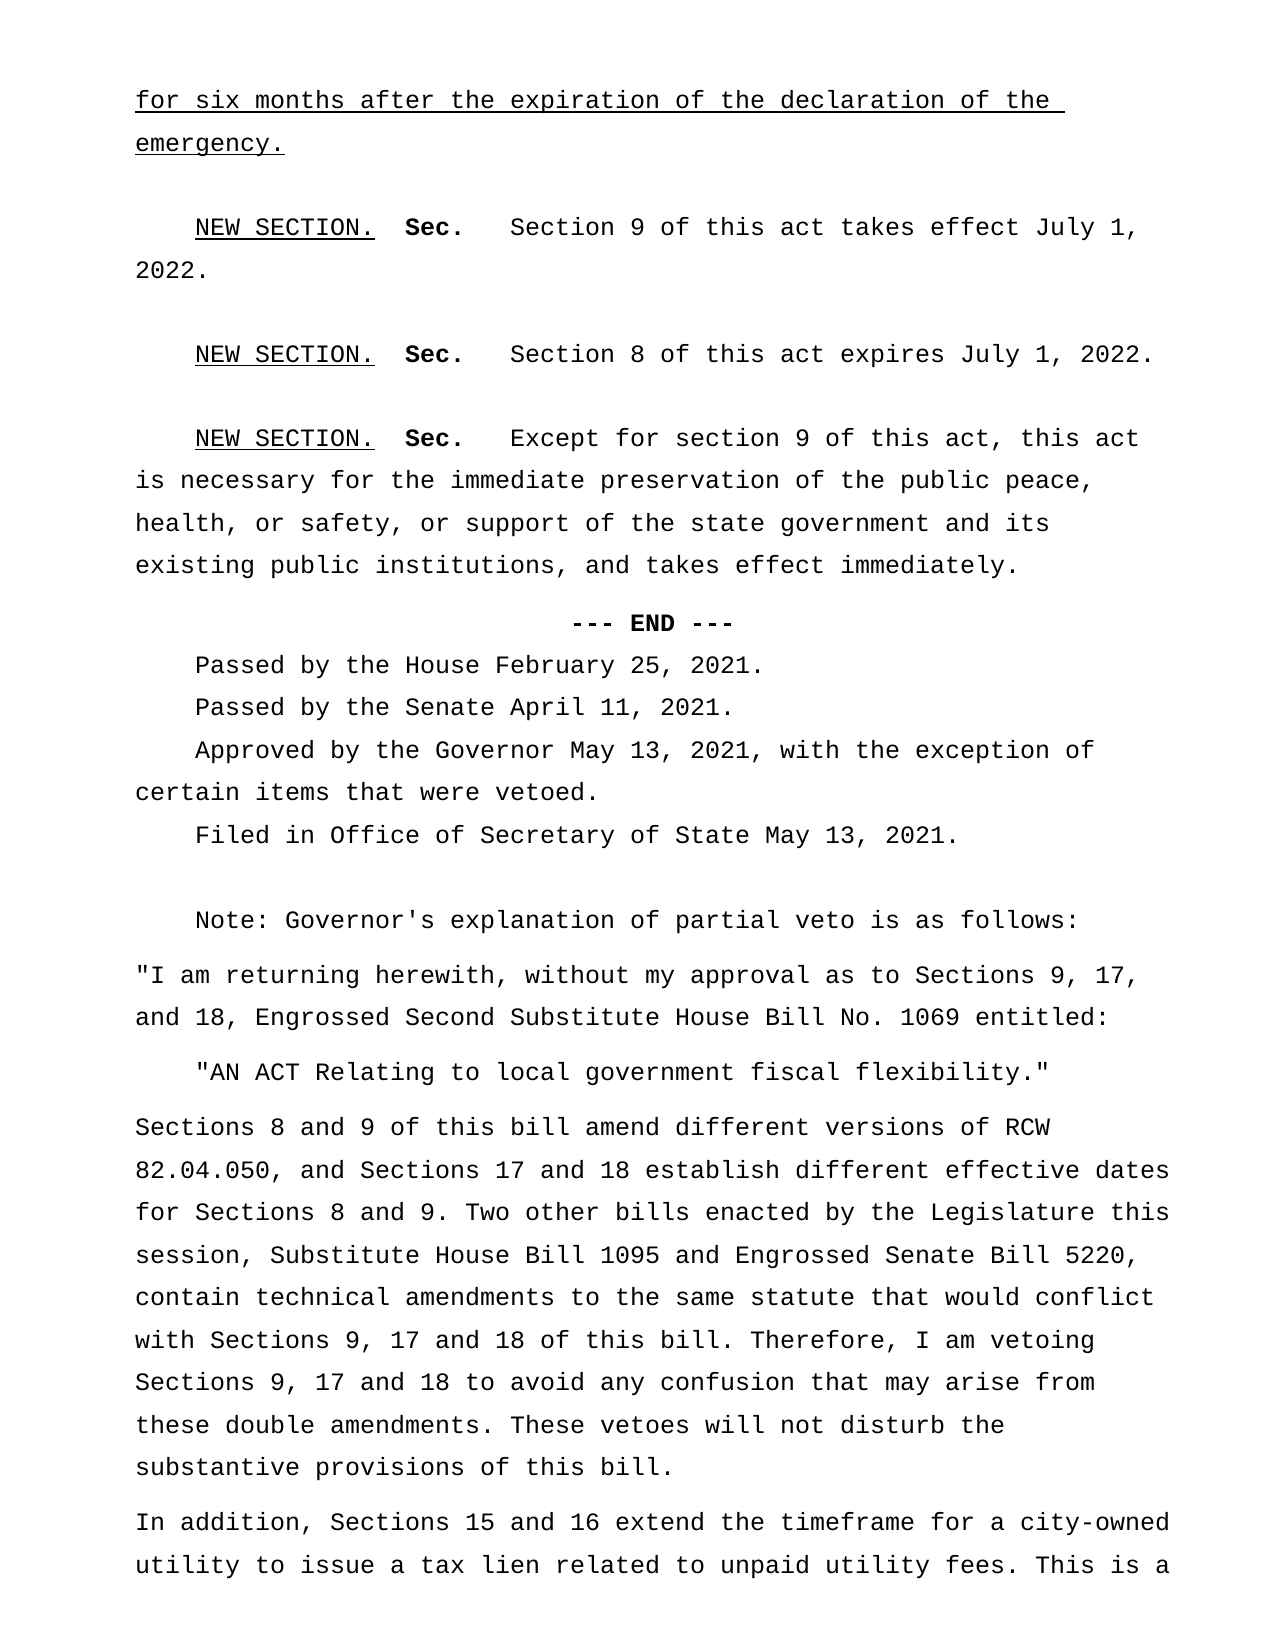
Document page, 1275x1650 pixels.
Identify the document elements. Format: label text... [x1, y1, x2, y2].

text Passed by the Senate April 11, 2021. [135, 682, 1170, 724]
text --- END --- [135, 611, 1170, 639]
text "AN ACT Relating to local government fiscal flexibility." [135, 1047, 1170, 1089]
text NEW SECTION. Sec. Section 9 of this act takes effect July 1, 2022. [135, 202, 1170, 287]
text NEW SECTION. Sec. Except for section 9 of this act, this act is necessary for the immediate preservation of the public peace, health, or safety, or support of the state government and its existing public institutions, and takes effect immediately. [135, 412, 1170, 582]
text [135, 75, 1170, 160]
text Approved by the Governor May 13, 2021, with the exception of certain items that were vetoed. [135, 724, 1170, 809]
text Note: Governor's explanation of partial veto is as follows: [135, 894, 1170, 937]
text Sections 8 and 9 of this bill amend different versions of RCW 82.04.050, and Sections 17 and 18 establish different effective dates for Sections 8 and 9. Two other bills enacted by the Legislature this session, Substitute House Bill 1095 and Engrossed Senate Bill 5220, contain technical amendments to the same statute that would conflict with Sections 9, 17 and 18 of this bill. Therefore, I am vetoing Sections 9, 17 and 18 to avoid any confusion that may arise from these double amendments. These vetoes will not disturb the substantive provisions of this bill. [135, 1102, 1170, 1484]
text Passed by the House February 25, 2021. [135, 639, 1170, 682]
text "I am returning herewith, without my approval as to Sections 9, 17, and 18, Engrossed Second Substitute House Bill No. 1069 entitled: [135, 949, 1170, 1034]
text NEW SECTION. Sec. Section 8 of this act expires July 1, 2022. [135, 328, 1170, 371]
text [135, 1497, 1170, 1582]
text Filed in Office of Secretary of State May 13, 2021. [135, 809, 1170, 852]
